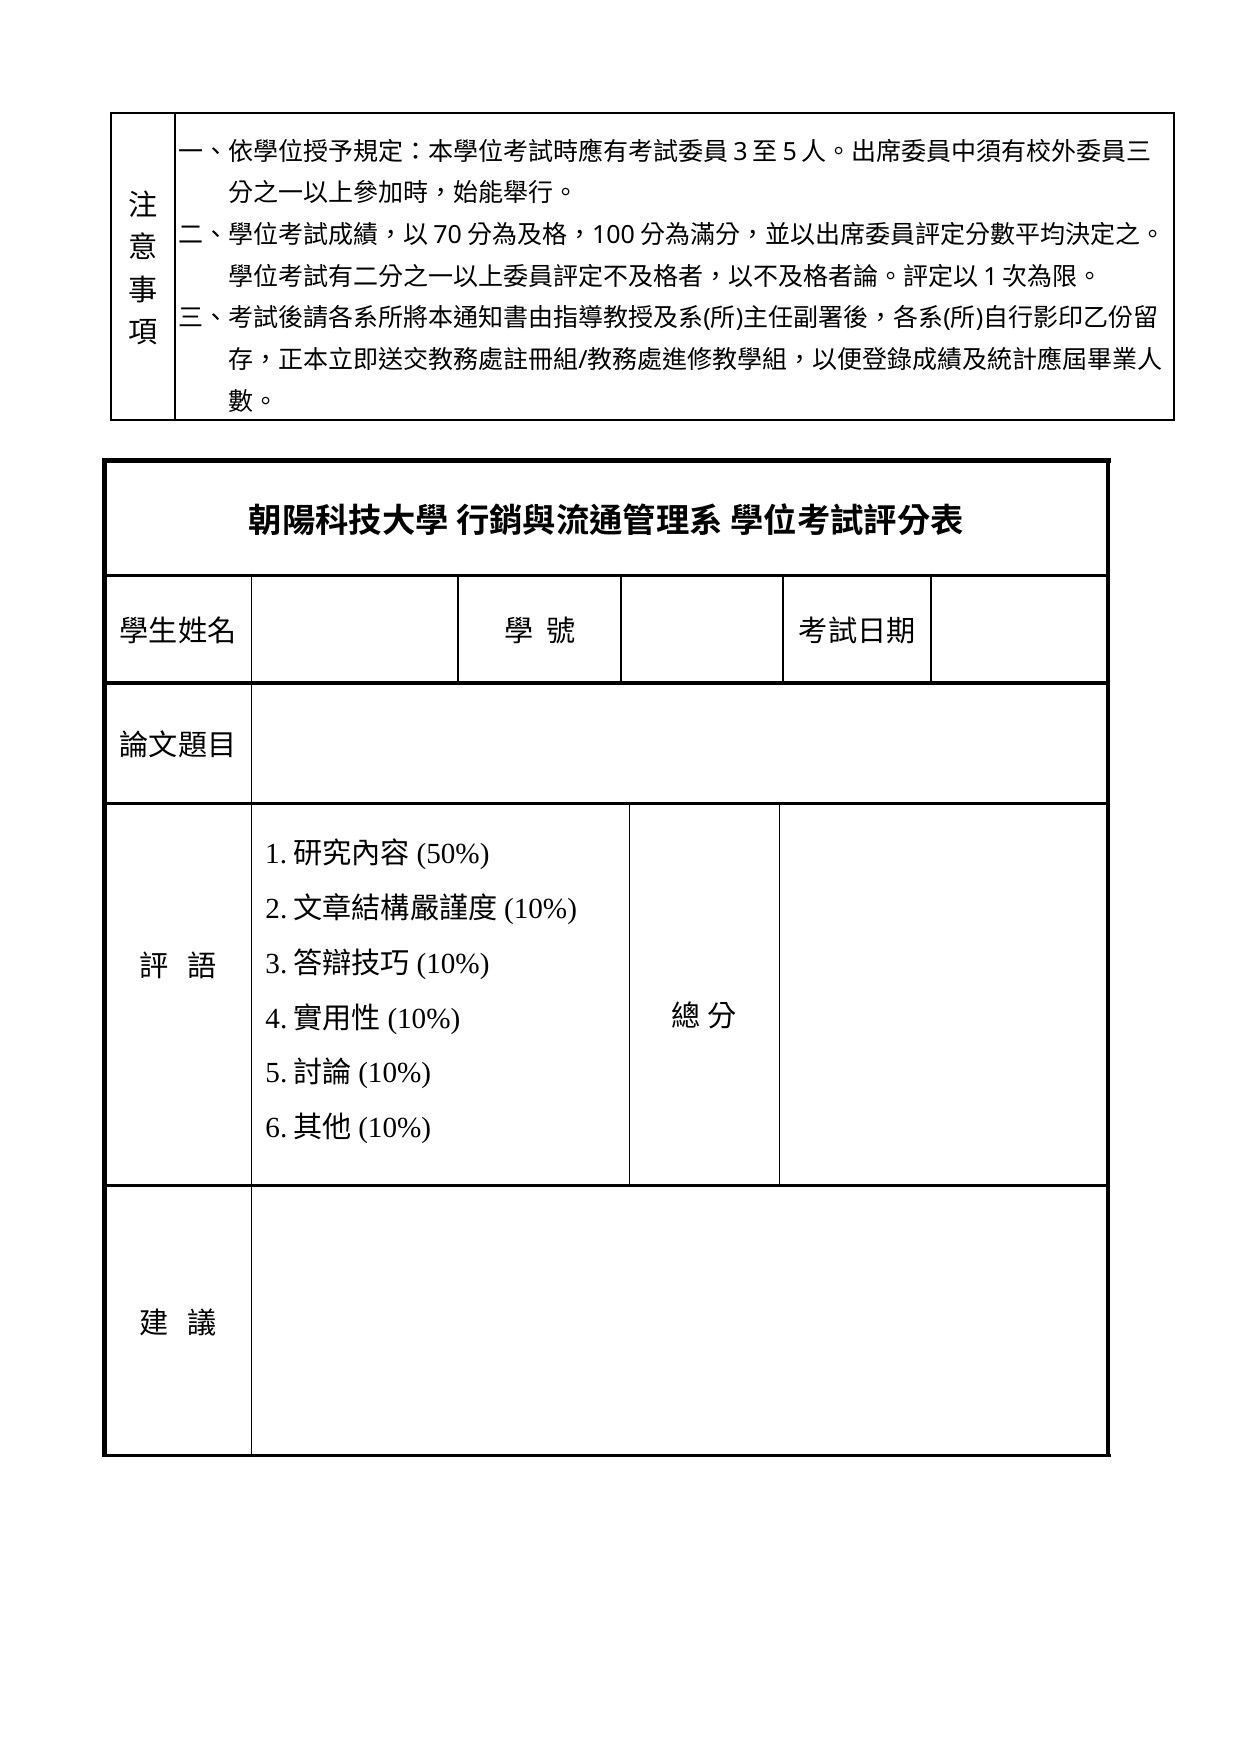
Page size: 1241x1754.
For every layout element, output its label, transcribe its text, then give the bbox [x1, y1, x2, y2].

table_cell [932, 577, 1106, 681]
table_cell 評 語 [107, 805, 251, 1184]
table_cell 研究內容 (50%) 文章結構嚴謹度 (10%) 答辯技巧 (10%) 實用性 (10%) 討論 (10%) 其他 (10%) [252, 805, 629, 1184]
table_cell 學 號 [459, 577, 620, 681]
table_cell [780, 805, 1106, 1184]
table_cell [622, 577, 782, 681]
table_cell 依學位授予規定：本學位考試時應有考試委員3至5人。出席委員中須有校外委員三分之一以上參加時，始能舉行。 學位考試成績，以70分為及格，100分為滿分，並以出席委員評定分數平均決定之。學位考試有二分之一以上委員評定不及格者，以不及格者論。評定以1次為限。 考試後請各系所將本通知書由指導教授及系(所)主任副署後，各系(所)自行影印乙份留存，正本立即送交教務處註冊組/教務處進修教學組，以便登錄成績及統計應屆畢業人數。 [176, 114, 1173, 418]
table_cell [252, 1187, 1106, 1454]
table_cell 注 意 事 項 [112, 114, 174, 418]
table_cell [252, 577, 457, 681]
table_cell 論文題目 [107, 685, 251, 802]
table_cell 建 議 [107, 1187, 251, 1454]
table_cell 考試日期 [784, 577, 930, 681]
table_header 朝陽科技大學 行銷與流通管理系 學位考試評分表 [107, 463, 1106, 573]
table_cell 總 分 [630, 805, 779, 1184]
table_cell 學生姓名 [107, 577, 251, 681]
table_cell [252, 685, 1106, 802]
